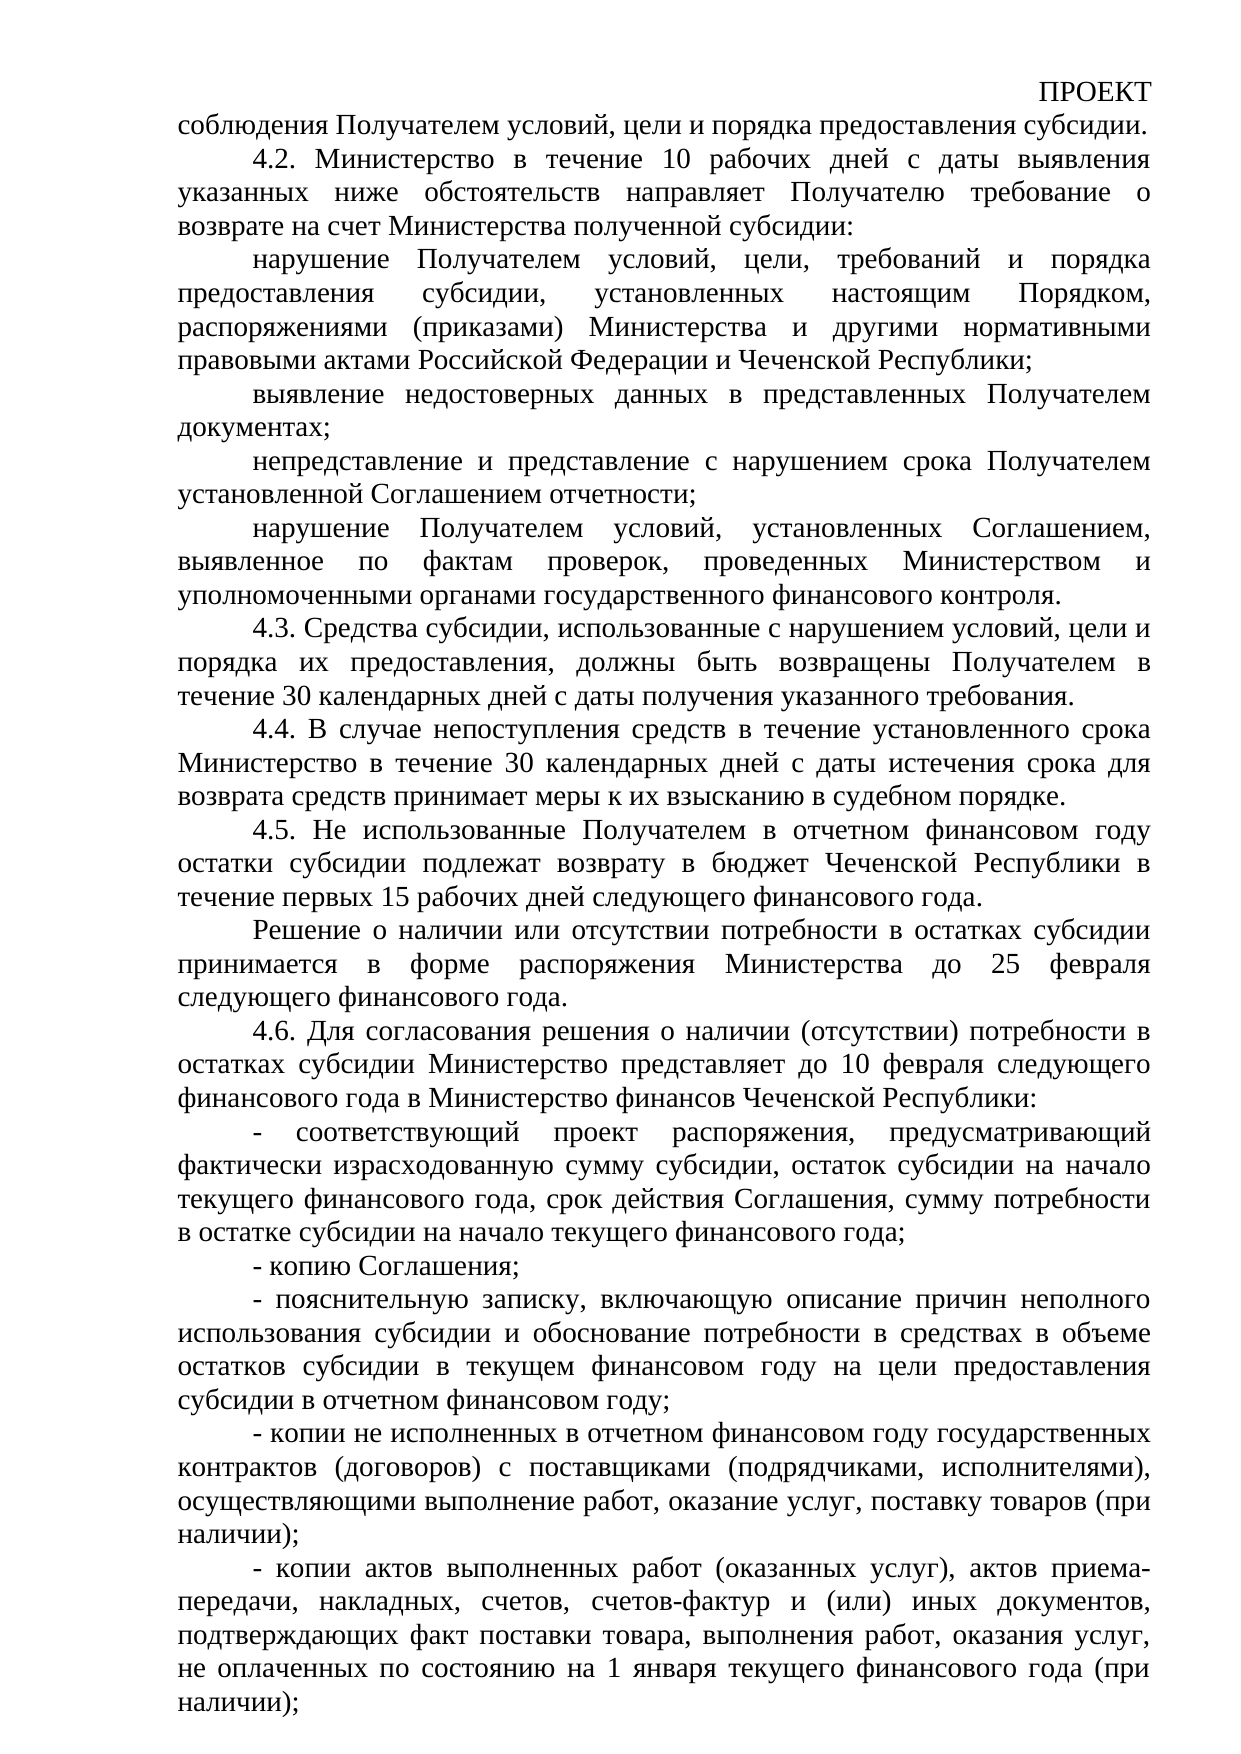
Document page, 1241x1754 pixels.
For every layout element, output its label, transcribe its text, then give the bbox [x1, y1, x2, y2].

text нарушение Получателем условий, цели, требований и порядка предоставления субсидии, установленных настоящим Порядком, распоряжениями (приказами) Министерства и другими нормативными правовыми актами Российской Федерации и Чеченской Республики; [177, 242, 1152, 376]
text 4.2. Министерство в течение 10 рабочих дней с даты выявления указанных ниже обстоятельств направляет Получателю требование о возврате на счет Министерства полученной субсидии: [177, 141, 1152, 242]
text 4.6. Для согласования решения о наличии (отсутствии) потребности в остатках субсидии Министерство представляет до 10 февраля следующего финансового года в Министерство финансов Чеченской Республики: [177, 1013, 1152, 1114]
text 4.5. Не использованные Получателем в отчетном финансовом году остатки субсидии подлежат возврату в бюджет Чеченской Республики в течение первых 15 рабочих дней следующего финансового года. [177, 812, 1152, 912]
text - пояснительную записку, включающую описание причин неполного использования субсидии и обоснование потребности в средствах в объеме остатков субсидии в текущем финансовом году на цели предоставления субсидии в отчетном финансовом году; [177, 1281, 1152, 1416]
text - копии не исполненных в отчетном финансовом году государственных контрактов (договоров) с поставщиками (подрядчиками, исполнителями), осуществляющими выполнение работ, оказание услуг, поставку товаров (при наличии); [177, 1416, 1152, 1550]
text выявление недостоверных данных в представленных Получателем документах; [177, 376, 1152, 443]
text - соответствующий проект распоряжения, предусматривающий фактически израсходованную сумму субсидии, остаток субсидии на начало текущего финансового года, срок действия Соглашения, сумму потребности в остатке субсидии на начало текущего финансового года; [177, 1114, 1152, 1248]
text - копию Соглашения; [177, 1248, 1152, 1281]
text - копии актов выполненных работ (оказанных услуг), актов приема-передачи, накладных, счетов, счетов-фактур и (или) иных документов, подтверждающих факт поставки товара, выполнения работ, оказания услуг, не оплаченных по состоянию на 1 января текущего финансового года (при наличии); [177, 1550, 1152, 1717]
text непредставление и представление с нарушением срока Получателем установленной Соглашением отчетности; [177, 443, 1152, 510]
text нарушение Получателем условий, установленных Соглашением, выявленное по фактам проверок, проведенных Министерством и уполномоченными органами государственного финансового контроля. [177, 510, 1152, 611]
text 4.4. В случае непоступления средств в течение установленного срока Министерство в течение 30 календарных дней с даты истечения срока для возврата средств принимает меры к их взысканию в судебном порядке. [177, 711, 1152, 812]
text 4.3. Средства субсидии, использованные с нарушением условий, цели и порядка их предоставления, должны быть возвращены Получателем в течение 30 календарных дней с даты получения указанного требования. [177, 611, 1152, 711]
text Решение о наличии или отсутствии потребности в остатках субсидии принимается в форме распоряжения Министерства до 25 февраля следующего финансового года. [177, 912, 1152, 1013]
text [177, 107, 1152, 141]
